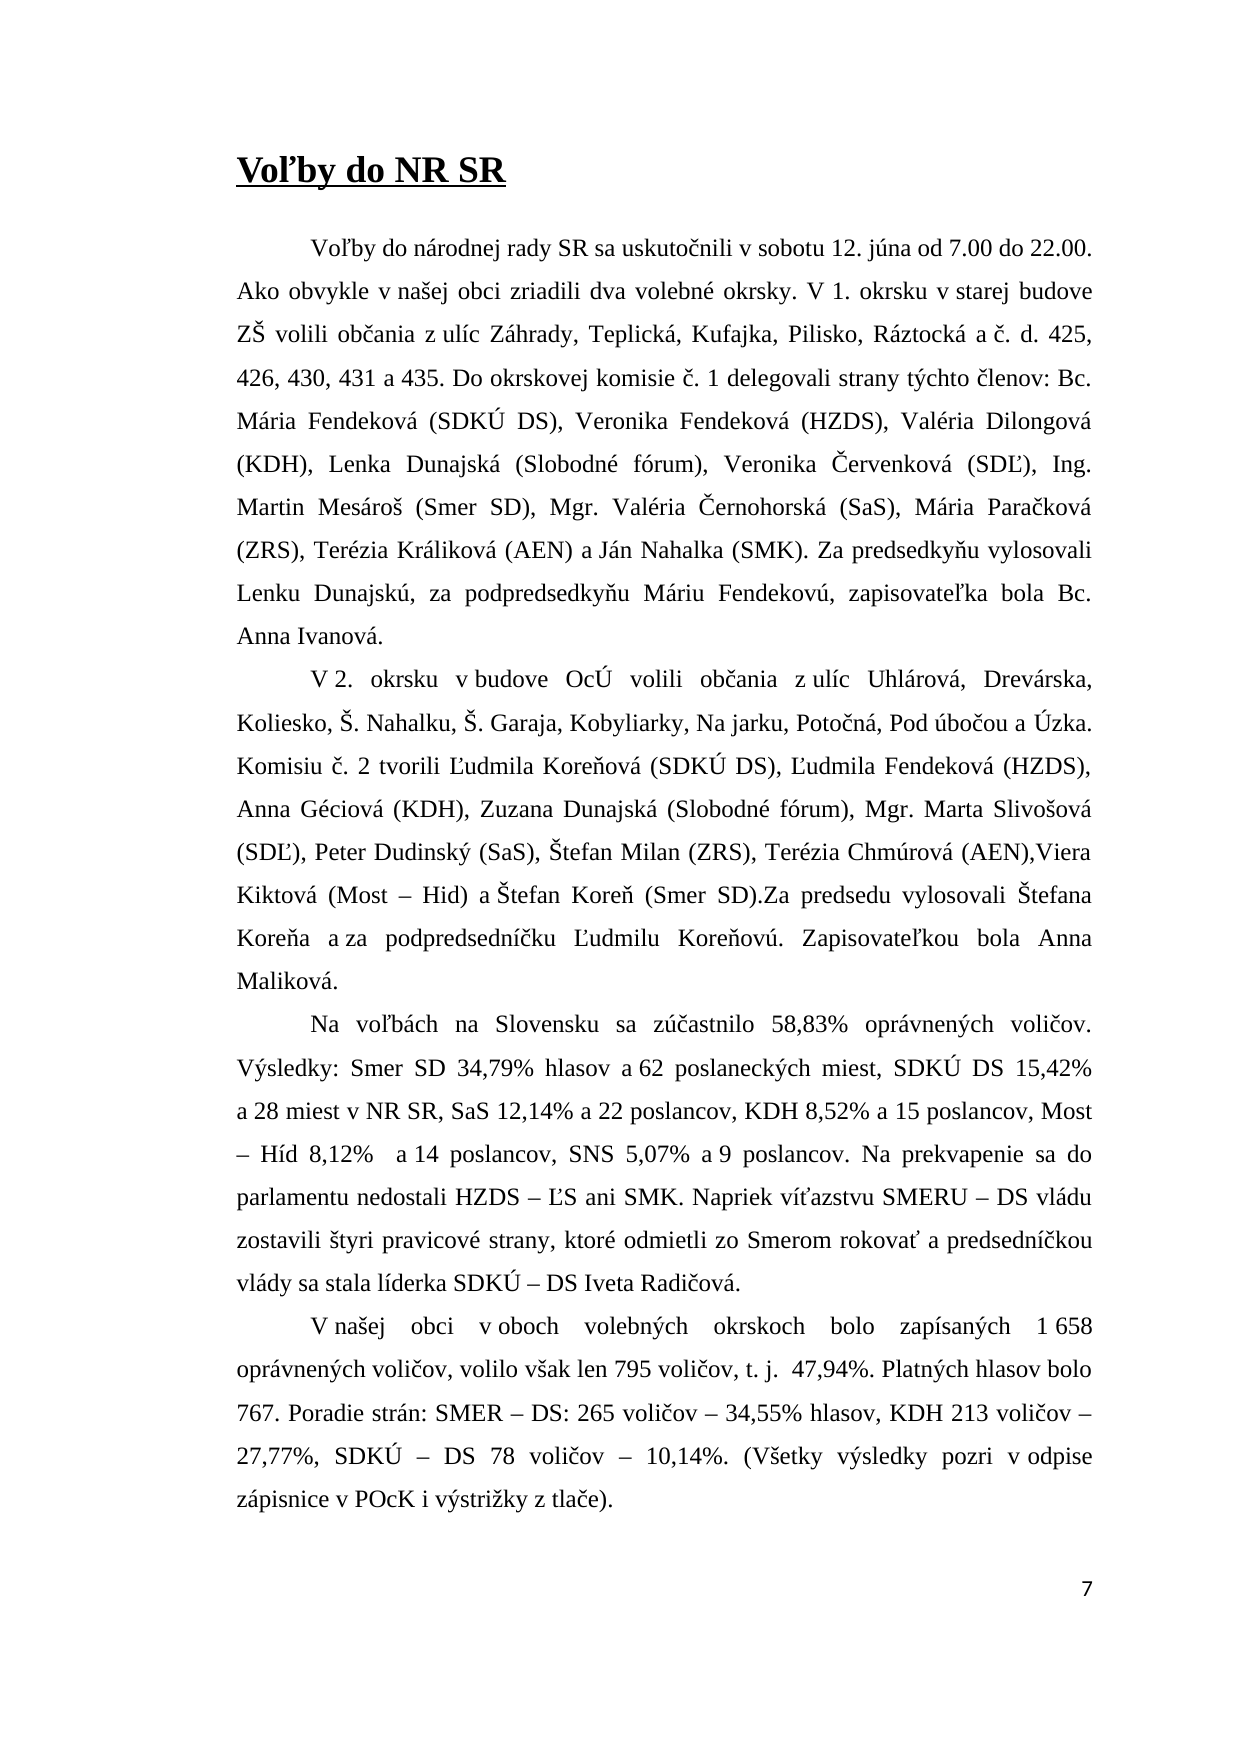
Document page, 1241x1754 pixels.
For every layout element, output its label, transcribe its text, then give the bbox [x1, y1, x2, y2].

text V našej obci v oboch volebných okrskoch bolo zapísaných 1 658 oprávnených voličov, volilo však len 795 voličov, t. j. 47,94%. Platných hlasov bolo 767. Poradie strán: SMER – DS: 265 voličov – 34,55% hlasov, KDH 213 voličov – 27,77%, SDKÚ – DS 78 voličov – 10,14%. (Všetky výsledky pozri v odpise zápisnice v POcK i výstrižky z tlače). [236, 1311, 1092, 1513]
text Voľby do národnej rady SR sa uskutočnili v sobotu 12. júna od 7.00 do 22.00. Ako obvykle v našej obci zriadili dva volebné okrsky. V 1. okrsku v starej budove ZŠ volili občania z ulíc Záhrady, Teplická, Kufajka, Pilisko, Ráztocká a č. d. 425, 426, 430, 431 a 435. Do okrskovej komisie č. 1 delegovali strany týchto členov: Bc. Mária Fendeková (SDKÚ DS), Veronika Fendeková (HZDS), Valéria Dilongová (KDH), Lenka Dunajská (Slobodné fórum), Veronika Červenková (SDĽ), Ing. Martin Mesároš (Smer SD), Mgr. Valéria Černohorská (SaS), Mária Paračková (ZRS), Terézia Králiková (AEN) a Ján Nahalka (SMK). Za predsedkyňu vylosovali Lenku Dunajskú, za podpredsedkyňu Máriu Fendekovú, zapisovateľka bola Bc. Anna Ivanová. [236, 233, 1092, 650]
text Voľby do NR SR [236, 148, 1092, 191]
text Na voľbách na Slovensku sa zúčastnilo 58,83% oprávnených voličov. Výsledky: Smer SD 34,79% hlasov a 62 poslaneckých miest, SDKÚ DS 15,42% a 28 miest v NR SR, SaS 12,14% a 22 poslancov, KDH 8,52% a 15 poslancov, Most – Híd 8,12% a 14 poslancov, SNS 5,07% a 9 poslancov. Na prekvapenie sa do parlamentu nedostali HZDS – ĽS ani SMK. Napriek víťazstvu SMERU – DS vládu zostavili štyri pravicové strany, ktoré odmietli zo Smerom rokovať a predsedníčkou vlády sa stala líderka SDKÚ – DS Iveta Radičová. [236, 1009, 1092, 1297]
text V 2. okrsku v budove OcÚ volili občania z ulíc Uhlárová, Drevárska, Koliesko, Š. Nahalku, Š. Garaja, Kobyliarky, Na jarku, Potočná, Pod úbočou a Úzka. Komisiu č. 2 tvorili Ľudmila Koreňová (SDKÚ DS), Ľudmila Fendeková (HZDS), Anna Géciová (KDH), Zuzana Dunajská (Slobodné fórum), Mgr. Marta Slivošová (SDĽ), Peter Dudinský (SaS), Štefan Milan (ZRS), Terézia Chmúrová (AEN),Viera Kiktová (Most – Hid) a Štefan Koreň (Smer SD).Za predsedu vylosovali Štefana Koreňa a za podpredsedníčku Ľudmilu Koreňovú. Zapisovateľkou bola Anna Maliková. [236, 664, 1092, 995]
